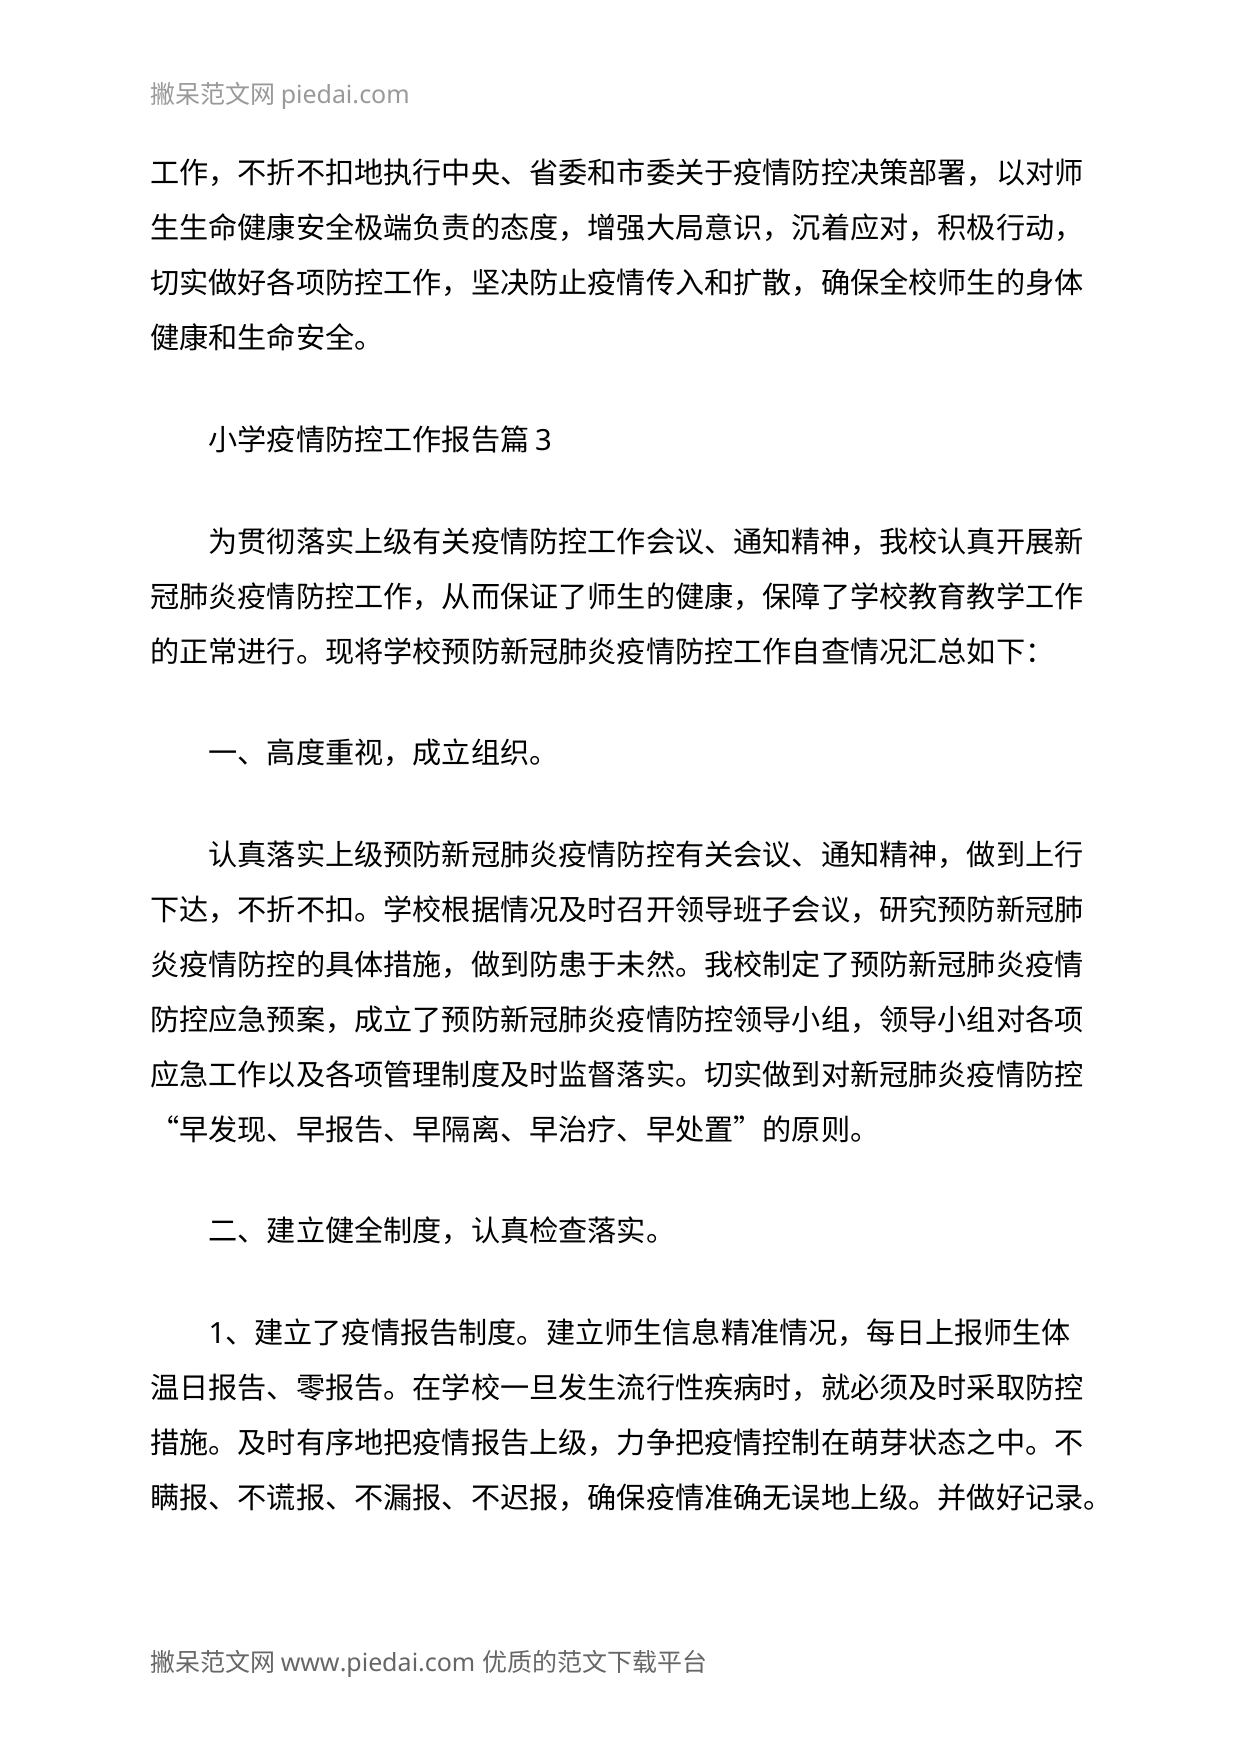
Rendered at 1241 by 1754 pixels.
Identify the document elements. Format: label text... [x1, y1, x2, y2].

text 为贯彻落实上级有关疫情防控工作会议、通知精神，我校认真开展新冠肺炎疫情防控工作，从而保证了师生的健康，保障了学校教育教学工作的正常进行。现将学校预防新冠肺炎疫情防控工作自查情况汇总如下： [150, 518, 1090, 671]
text 二、建立健全制度，认真检查落实。 [150, 1208, 1090, 1250]
text 一、高度重视，成立组织。 [150, 730, 1090, 772]
text 认真落实上级预防新冠肺炎疫情防控有关会议、通知精神，做到上行下达，不折不扣。学校根据情况及时召开领导班子会议，研究预防新冠肺炎疫情防控的具体措施，做到防患于未然。我校制定了预防新冠肺炎疫情防控应急预案，成立了预防新冠肺炎疫情防控领导小组，领导小组对各项应急工作以及各项管理制度及时监督落实。切实做到对新冠肺炎疫情防控“早发现、早报告、早隔离、早治疗、早处置”的原则。 [150, 832, 1090, 1148]
text 1、建立了疫情报告制度。建立师生信息精准情况，每日上报师生体温日报告、零报告。在学校一旦发生流行性疾病时，就必须及时采取防控措施。及时有序地把疫情报告上级，力争把疫情控制在萌芽状态之中。不瞒报、不谎报、不漏报、不迟报，确保疫情准确无误地上级。并做好记录。 [150, 1310, 1090, 1517]
text 小学疫情防控工作报告篇3 [150, 416, 1090, 459]
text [150, 150, 1090, 357]
